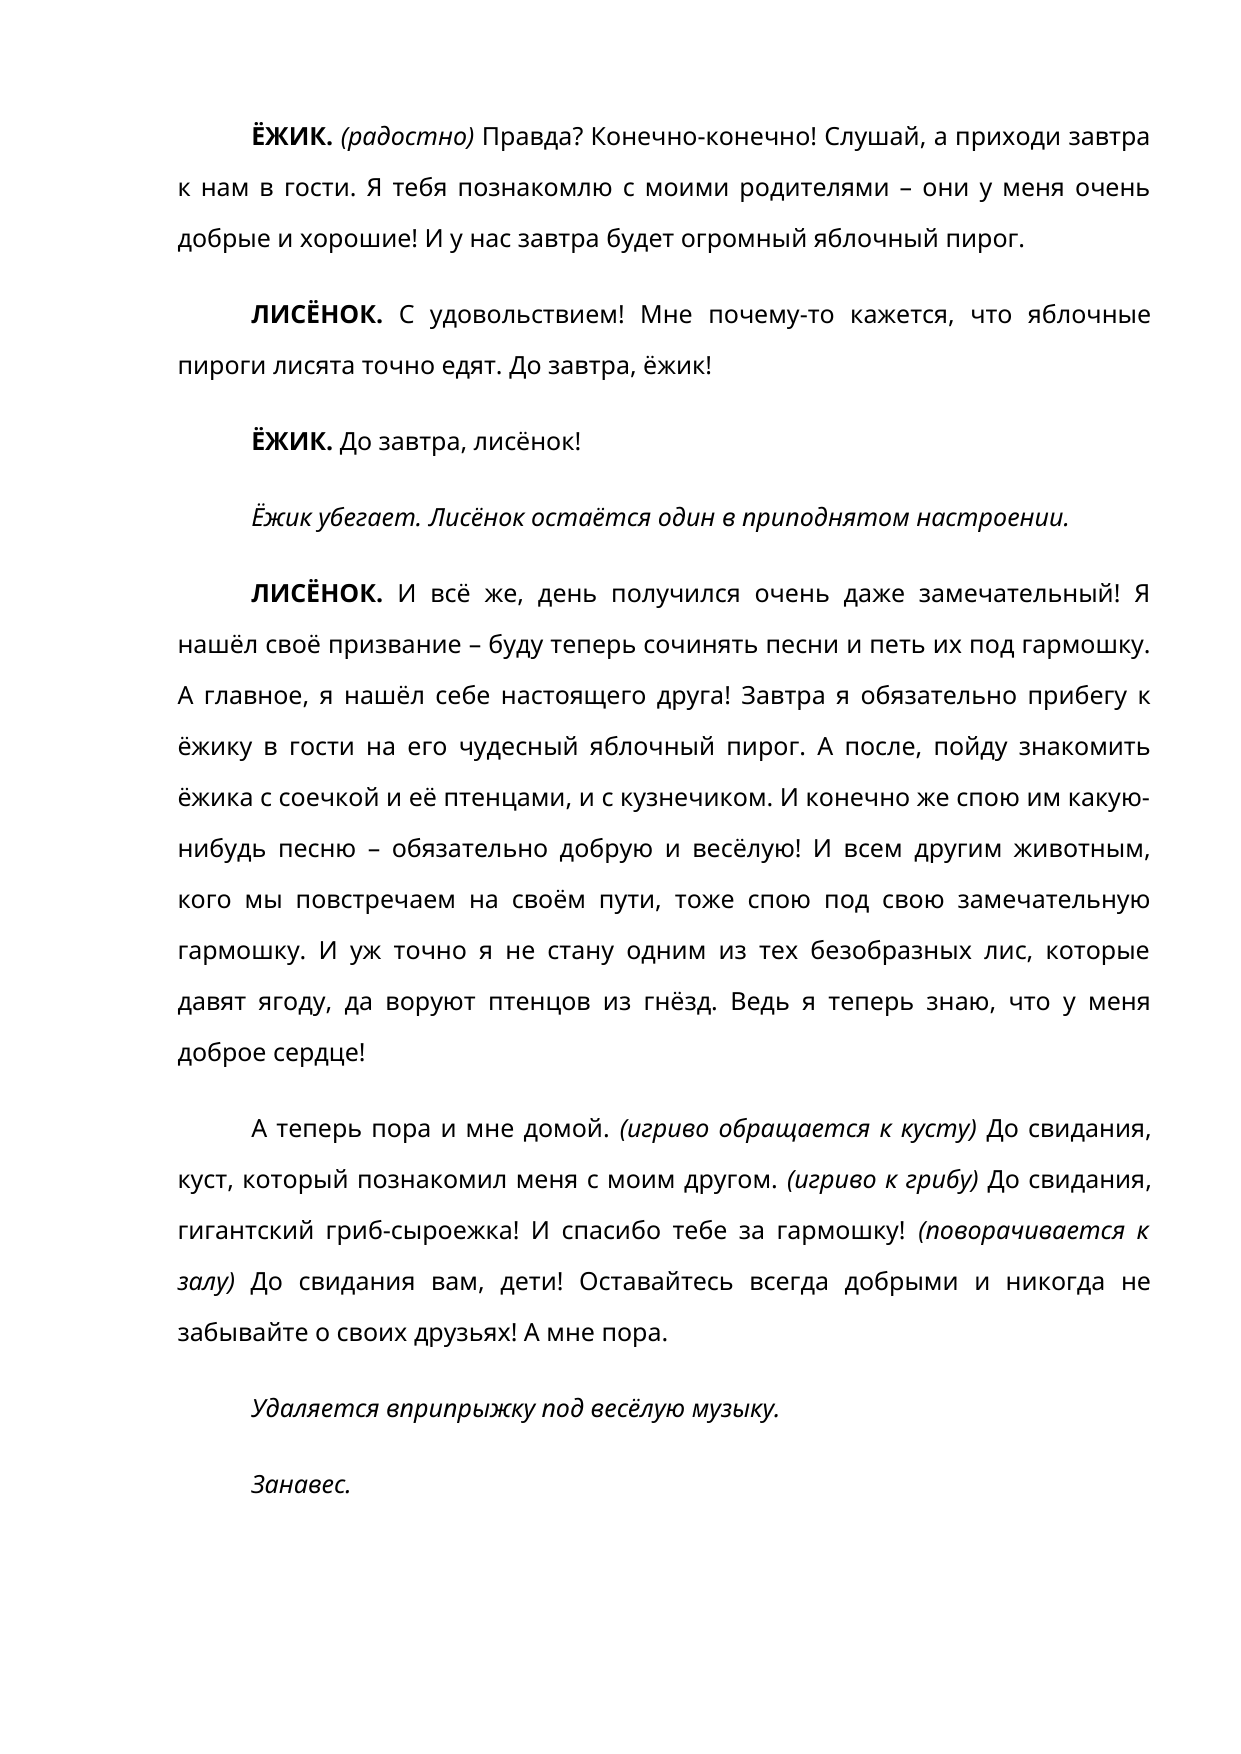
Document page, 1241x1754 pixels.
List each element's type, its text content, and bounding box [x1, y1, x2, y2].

text А теперь пора и мне домой. (игриво обращается к кусту) До свидания, куст, который познакомил меня с моим другом. (игриво к грибу) До свидания, гигантский гриб-сыроежка! И спасибо тебе за гармошку! (поворачивается к залу) До свидания вам, дети! Оставайтесь всегда добрыми и никогда не забывайте о своих друзьях! А мне пора. [177, 1111, 1152, 1349]
text ЛИСЁНОК. С удовольствием! Мне почему-то кажется, что яблочные пироги лисята точно едят. До завтра, ёжик! [177, 296, 1152, 381]
text Удаляется вприпрыжку под весёлую музыку. [177, 1391, 1152, 1425]
text ЛИСЁНОК. И всё же, день получился очень даже замечательный! Я нашёл своё призвание – буду теперь сочинять песни и петь их под гармошку. А главное, я нашёл себе настоящего друга! Завтра я обязательно прибегу к ёжику в гости на его чудесный яблочный пирог. А после, пойду знакомить ёжика с соечкой и её птенцами, и с кузнечиком. И конечно же спою им какую-нибудь песню – обязательно добрую и весёлую! И всем другим животным, кого мы повстречаем на своём пути, тоже спою под свою замечательную гармошку. И уж точно я не стану одним из тех безобразных лис, которые давят ягоду, да воруют птенцов из гнёзд. Ведь я теперь знаю, что у меня доброе сердце! [177, 575, 1152, 1069]
text ЁЖИК. До завтра, лисёнок! [177, 423, 1152, 457]
text Ёжик убегает. Лисёнок остаётся один в приподнятом настроении. [177, 499, 1152, 533]
text Занавес. [177, 1467, 1152, 1501]
text ЁЖИК. (радостно) Правда? Конечно-конечно! Слушай, а приходи завтра к нам в гости. Я тебя познакомлю с моими родителями – они у меня очень добрые и хорошие! И у нас завтра будет огромный яблочный пирог. [177, 118, 1152, 254]
